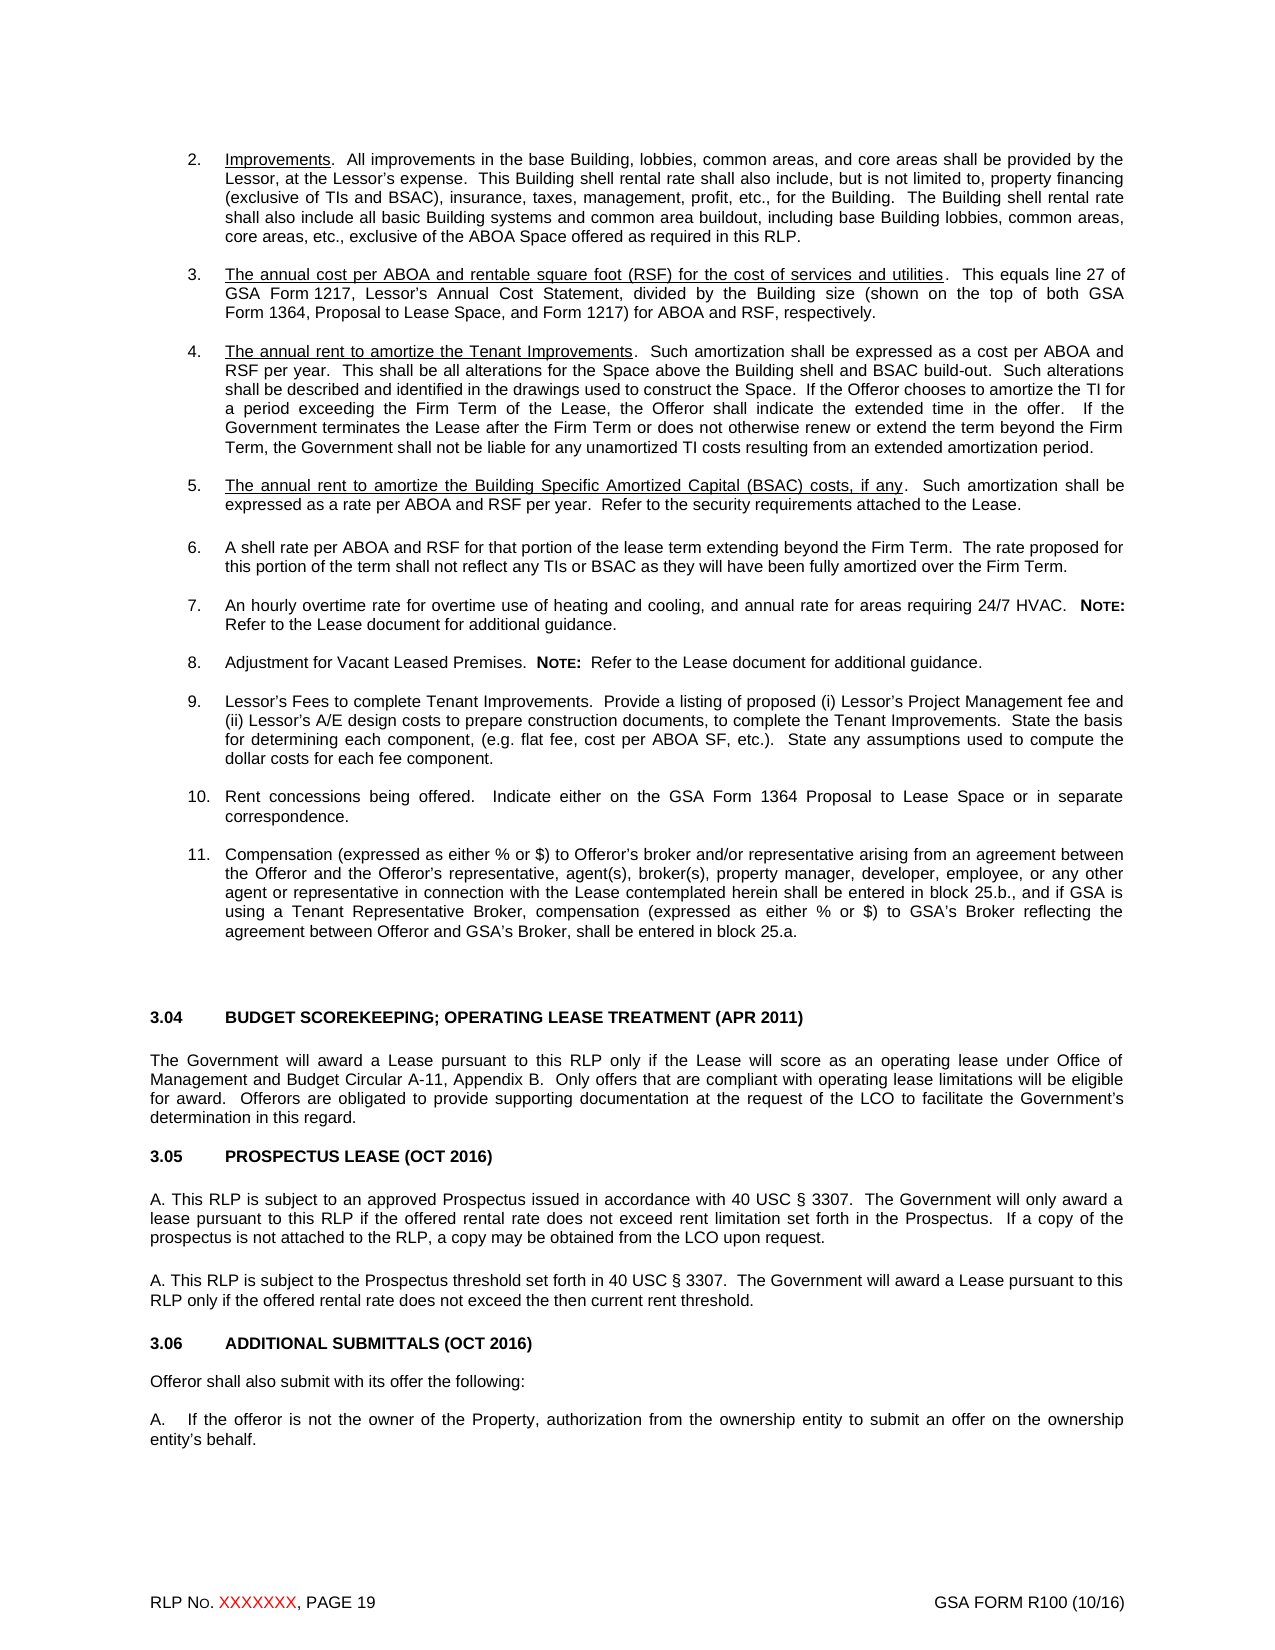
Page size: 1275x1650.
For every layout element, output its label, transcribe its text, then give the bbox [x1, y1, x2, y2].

title Compensation (expressed as either % or $) to Offeror’s broker and/or representative arising from an agreement between the Offeror and the Offeror’s representative, agent(s), broker(s), property manager, developer, employee, or any other agent or representative in connection with the Lease contemplated herein shall be entered in block 25.b., and if GSA is using a Tenant Representative Broker, compensation (expressed as either % or $) to GSA’s Broker reflecting the agreement between Offeror and GSA’s Broker, shall be entered in block 25.a. [187, 845, 1125, 941]
title A. This RLP is subject to an approved Prospectus issued in accordance with 40 USC § 3307. The Government will only award a lease pursuant to this RLP if the offered rental rate does not exceed rent limitation set forth in the Prospectus. If a copy of the prospectus is not attached to the RLP, a copy may be obtained from the LCO upon request. [150, 1190, 1125, 1247]
title If the offeror is not the owner of the Property, authorization from the ownership entity to submit an offer on the ownership entity’s behalf. [150, 1410, 1125, 1448]
title The Government will award a Lease pursuant to this RLP only if the Lease will score as an operating lease under Office of Management and Budget Circular A-11, Appendix B. Only offers that are compliant with operating lease limitations will be eligible for award. Offerors are obligated to provide supporting documentation at the request of the LCO to facilitate the Government’s determination in this regard. [150, 1051, 1125, 1127]
title The annual rent to amortize the Tenant Improvements. Such amortization shall be expressed as a cost per ABOA and RSF per year. This shall be all alterations for the Space above the Building shell and BSAC build-out. Such alterations shall be described and identified in the drawings used to construct the Space. If the Offeror chooses to amortize the TI for a period exceeding the Firm Term of the Lease, the Offeror shall indicate the extended time in the offer. If the Government terminates the Lease after the Firm Term or does not otherwise renew or extend the term beyond the Firm Term, the Government shall not be liable for any unamortized TI costs resulting from an extended amortization period. [187, 342, 1125, 457]
title A. This RLP is subject to the Prospectus threshold set forth in 40 USC § 3307. The Government will award a Lease pursuant to this RLP only if the offered rental rate does not exceed the then current rent threshold. [150, 1271, 1125, 1309]
title The annual rent to amortize the Building Specific Amortized Capital (BSAC) costs, if any. Such amortization shall be expressed as a rate per ABOA and RSF per year. Refer to the security requirements attached to the Lease. [187, 476, 1125, 514]
title The annual cost per ABOA and rentable square foot (RSF) for the cost of services and utilities. This equals line 27 of GSA Form 1217, Lessor’s Annual Cost Statement, divided by the Building size (shown on the top of both GSA Form 1364, Proposal to Lease Space, and Form 1217) for ABOA and RSF, respectively. [187, 265, 1125, 322]
title Offeror shall also submit with its offer the following: [150, 1372, 1125, 1391]
title Adjustment for Vacant Leased Premises. Note: Refer to the Lease document for additional guidance. [187, 653, 1125, 672]
title Rent concessions being offered. Indicate either on the GSA Form 1364 Proposal to Lease Space or in separate correspondence. [187, 787, 1125, 826]
subtitle ADDITIONAL SUBMITTALS (OCT 2016) [150, 1333, 1125, 1353]
title A shell rate per ABOA and RSF for that portion of the lease term extending beyond the Firm Term. The rate proposed for this portion of the term shall not reflect any TIs or BSAC as they will have been fully amortized over the Firm Term. [187, 538, 1125, 576]
title An hourly overtime rate for overtime use of heating and cooling, and annual rate for areas requiring 24/7 HVAC. Note: Refer to the Lease document for additional guidance. [187, 596, 1125, 634]
subtitle PROSPECTUS LEASE (OCT 2016) [150, 1147, 1125, 1166]
subtitle Budget Scorekeeping; Operating Lease TREATMENT (APR 2011) [150, 1008, 1125, 1027]
title Lessor’s Fees to complete Tenant Improvements. Provide a listing of proposed (i) Lessor’s Project Management fee and (ii) Lessor’s A/E design costs to prepare construction documents, to complete the Tenant Improvements. State the basis for determining each component, (e.g. flat fee, cost per ABOA SF, etc.). State any assumptions used to compute the dollar costs for each fee component. [187, 691, 1125, 768]
title Improvements. All improvements in the base Building, lobbies, common areas, and core areas shall be provided by the Lessor, at the Lessor’s expense. This Building shell rental rate shall also include, but is not limited to, property financing (exclusive of TIs and BSAC), insurance, taxes, management, profit, etc., for the Building. The Building shell rental rate shall also include all basic Building systems and common area buildout, including base Building lobbies, common areas, core areas, etc., exclusive of the ABOA Space offered as required in this RLP. [187, 150, 1125, 246]
